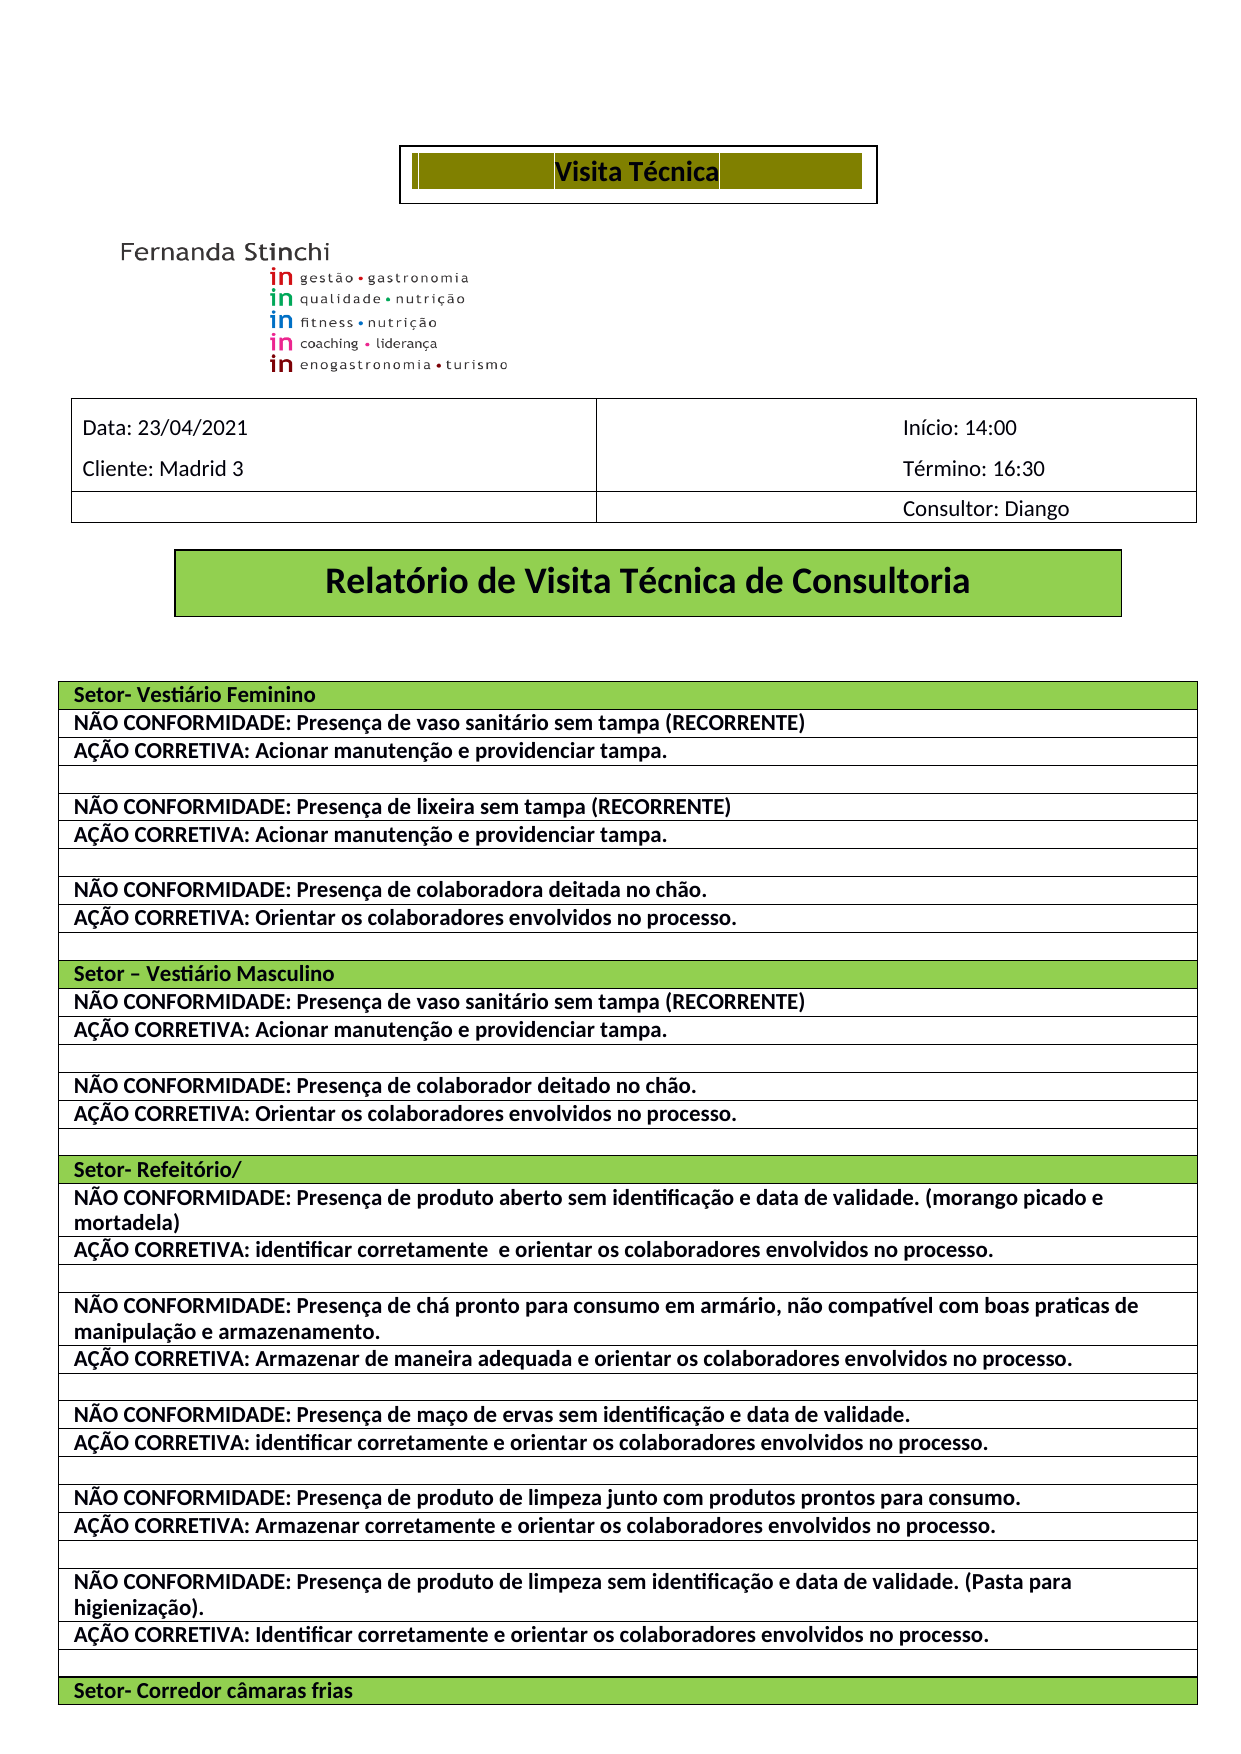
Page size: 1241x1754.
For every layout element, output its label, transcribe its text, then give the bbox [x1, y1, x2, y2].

table_header Início: 14:00 [597, 399, 1196, 449]
table_cell AÇÃO CORRETIVA: Acionar manutenção e providenciar tampa. [59, 1017, 1197, 1044]
table_cell Setor- Refeitório/ [59, 1156, 1197, 1183]
table_header Setor- Vestiário Feminino [59, 682, 1197, 709]
table_cell AÇÃO CORRETIVA: Orientar os colaboradores envolvidos no processo. [59, 905, 1197, 932]
table_cell NÃO CONFORMIDADE: Presença de colaborador deitado no chão. [59, 1073, 1197, 1099]
table_cell AÇÃO CORRETIVA: Orientar os colaboradores envolvidos no processo. [59, 1101, 1197, 1127]
table_cell Término: 16:30 [597, 449, 1196, 491]
table_cell AÇÃO CORRETIVA: Identificar corretamente e orientar os colaboradores envolvidos no processo. [59, 1622, 1197, 1648]
table_cell NÃO CONFORMIDADE: Presença de lixeira sem tampa (RECORRENTE) [59, 794, 1197, 820]
table_cell AÇÃO CORRETIVA: Armazenar de maneira adequada e orientar os colaboradores envolvidos no processo. [59, 1346, 1197, 1372]
table_cell AÇÃO CORRETIVA: identificar corretamente e orientar os colaboradores envolvidos no processo. [59, 1237, 1197, 1264]
table_cell [59, 1265, 1197, 1292]
table_cell AÇÃO CORRETIVA: Acionar manutenção e providenciar tampa. [59, 821, 1197, 848]
table_cell NÃO CONFORMIDADE: Presença de vaso sanitário sem tampa (RECORRENTE) [59, 710, 1197, 737]
table_cell AÇÃO CORRETIVA: Acionar manutenção e providenciar tampa. [59, 738, 1197, 764]
table_cell AÇÃO CORRETIVA: identificar corretamente e orientar os colaboradores envolvidos no processo. [59, 1429, 1197, 1456]
table_cell NÃO CONFORMIDADE: Presença de chá pronto para consumo em armário, não compatível com boas praticas de manipulação e armazenamento. [59, 1293, 1197, 1344]
table_cell Setor- Corredor câmaras frias [59, 1678, 1197, 1704]
table_header Data: 23/04/2021 [72, 399, 596, 449]
table_cell [59, 1045, 1197, 1072]
table_cell Setor – Vestiário Masculino [59, 961, 1197, 988]
table_cell AÇÃO CORRETIVA: Armazenar corretamente e orientar os colaboradores envolvidos no processo. [59, 1513, 1197, 1540]
table_cell [72, 492, 596, 522]
table_cell NÃO CONFORMIDADE: Presença de produto de limpeza sem identificação e data de validade. (Pasta para higienização). [59, 1569, 1197, 1621]
table_cell NÃO CONFORMIDADE: Presença de produto aberto sem identificação e data de validade. (morango picado e mortadela) [59, 1184, 1197, 1236]
table_cell [59, 1374, 1197, 1400]
table_cell [59, 1650, 1197, 1676]
table_cell NÃO CONFORMIDADE: Presença de maço de ervas sem identificação e data de validade. [59, 1401, 1197, 1428]
table_cell [59, 1129, 1197, 1155]
table_cell Consultor: Diango [597, 492, 1196, 522]
table_cell [59, 1457, 1197, 1484]
picture [121, 243, 507, 372]
table_cell NÃO CONFORMIDADE: Presença de colaboradora deitada no chão. [59, 877, 1197, 904]
table_cell [59, 1541, 1197, 1568]
table_cell NÃO CONFORMIDADE: Presença de vaso sanitário sem tampa (RECORRENTE) [59, 989, 1197, 1016]
table_cell Cliente: Madrid 3 [72, 449, 596, 491]
table_cell [59, 766, 1197, 792]
table_cell [59, 933, 1197, 960]
table_cell NÃO CONFORMIDADE: Presença de produto de limpeza junto com produtos prontos para consumo. [59, 1485, 1197, 1512]
table_cell [59, 849, 1197, 876]
